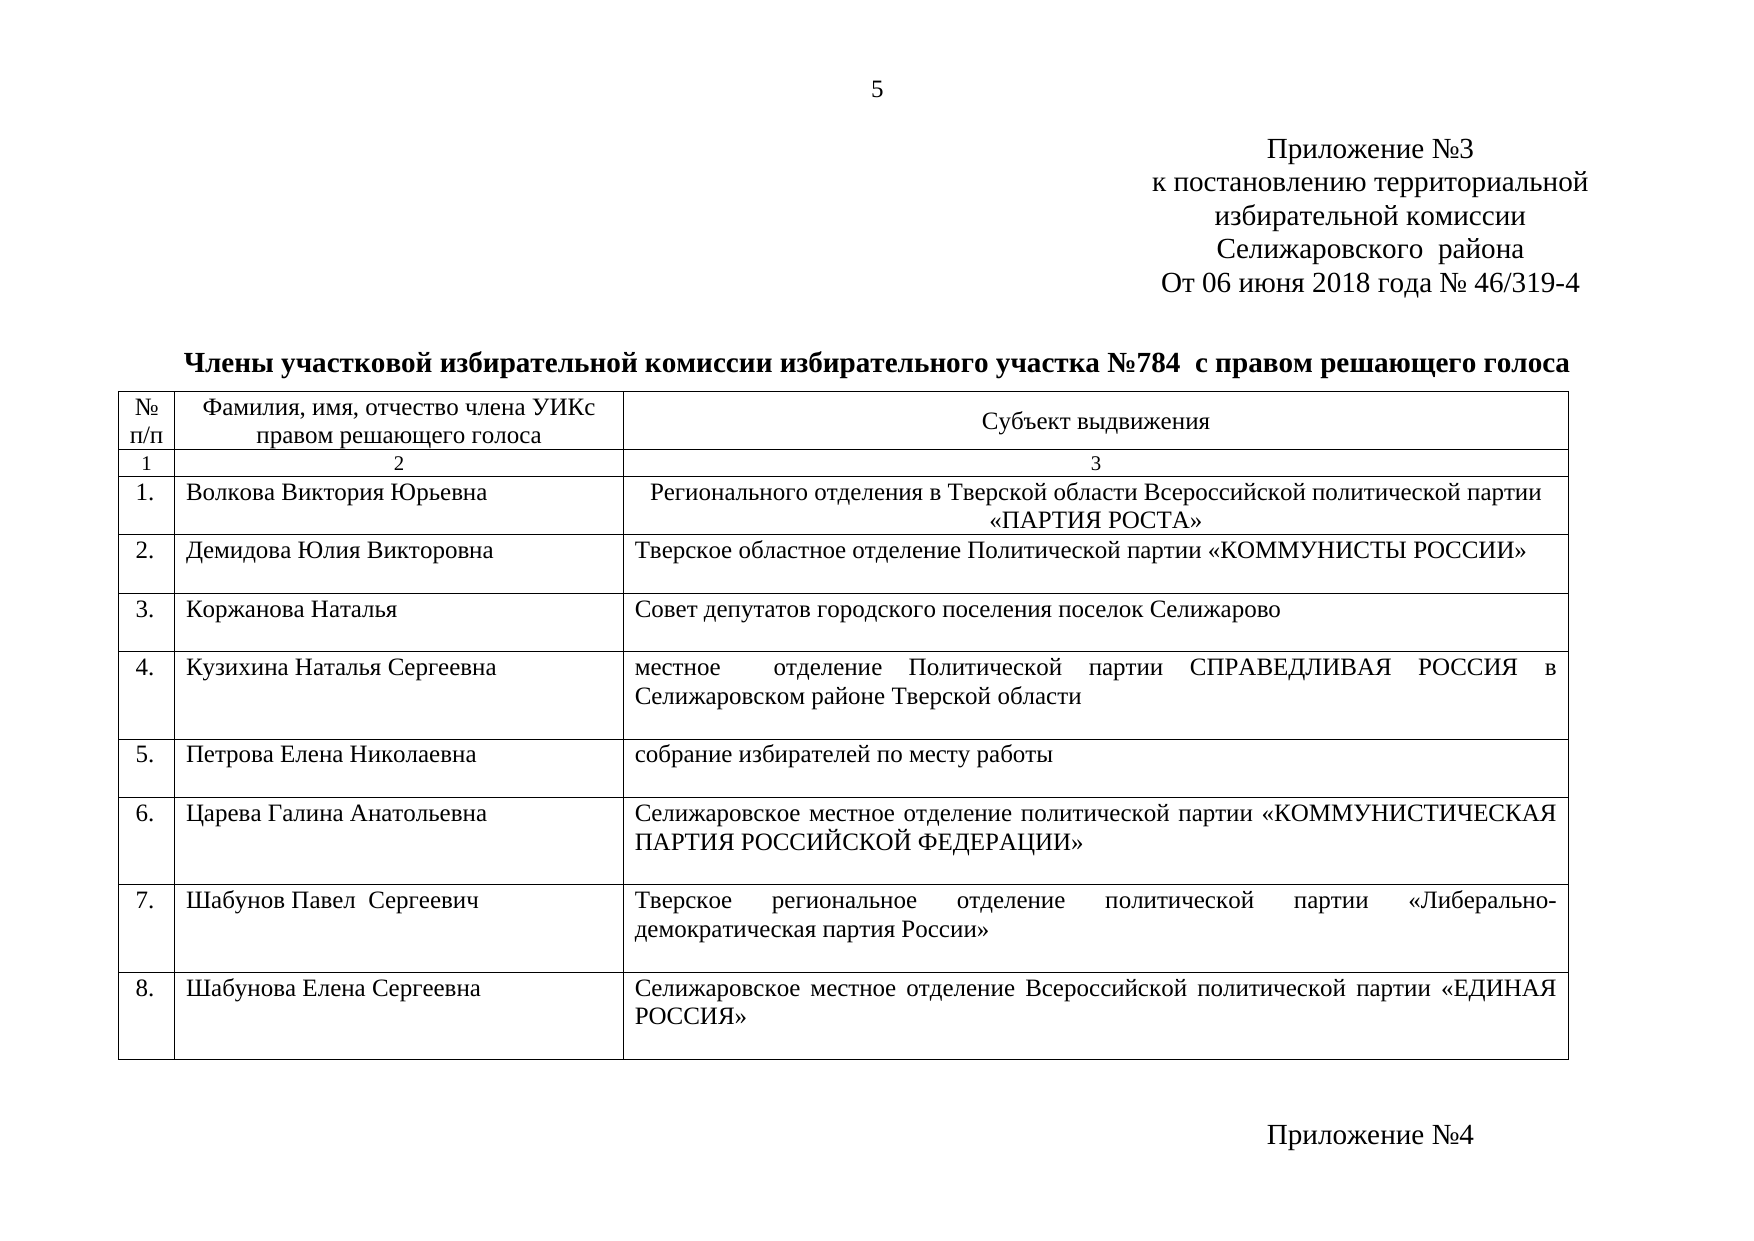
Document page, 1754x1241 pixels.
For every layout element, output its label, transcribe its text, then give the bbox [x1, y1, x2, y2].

table_cell Селижаровское местное отделение политической партии «КОММУНИСТИЧЕСКАЯ ПАРТИЯ РОССИЙСКОЙ ФЕДЕРАЦИИ» [624, 798, 1568, 884]
table_header Приложение №3 [1093, 131, 1647, 164]
table_cell Демидова Юлия Викторовна [175, 535, 623, 593]
table_cell к постановлению территориальной избирательной комиссии Селижаровского района [1093, 165, 1647, 265]
table_cell [119, 798, 174, 884]
table_cell [119, 535, 174, 593]
table_cell [119, 477, 174, 534]
table_cell Шабунова Елена Сергеевна [175, 973, 623, 1059]
table_cell [119, 652, 174, 738]
table_cell Регионального отделения в Тверской области Всероссийской политической партии «ПАРТИЯ РОСТА» [624, 477, 1568, 534]
table_cell 1 [119, 450, 174, 476]
table_header Субъект выдвижения [624, 392, 1568, 449]
table_cell Волкова Виктория Юрьевна [175, 477, 623, 534]
table_cell Коржанова Наталья [175, 594, 623, 651]
table_cell [119, 885, 174, 972]
table_cell Селижаровское местное отделение Всероссийской политической партии «ЕДИНАЯ РОССИЯ» [624, 973, 1568, 1059]
table_cell 3 [624, 450, 1568, 476]
text Члены участковой избирательной комиссии избирательного участка №784 с правом решающего голоса [118, 345, 1636, 378]
table_header Фамилия, имя, отчество члена УИКс правом решающего голоса [175, 392, 623, 449]
table_cell Совет депутатов городского поселения поселок Селижарово [624, 594, 1568, 651]
table_cell [119, 973, 174, 1059]
table_header № п/п [119, 392, 174, 449]
table_cell Тверское областное отделение Политической партии «КОММУНИСТЫ РОССИИ» [624, 535, 1568, 593]
table_cell [119, 594, 174, 651]
table_cell От 06 июня 2018 года № 46/319-4 [1093, 265, 1647, 332]
table_cell собрание избирателей по месту работы [624, 740, 1568, 797]
table_cell 2 [175, 450, 623, 476]
table_header Приложение №4 [1093, 1118, 1647, 1151]
table_cell Тверское региональное отделение политической партии «Либерально-демократическая партия России» [624, 885, 1568, 972]
table_cell [119, 740, 174, 797]
table_cell Шабунов Павел Сергеевич [175, 885, 623, 972]
table_cell местное отделение Политической партии СПРАВЕДЛИВАЯ РОССИЯ в Селижаровском районе Тверской области [624, 652, 1568, 738]
table_cell Петрова Елена Николаевна [175, 740, 623, 797]
table_cell Царева Галина Анатольевна [175, 798, 623, 884]
table_cell Кузихина Наталья Сергеевна [175, 652, 623, 738]
